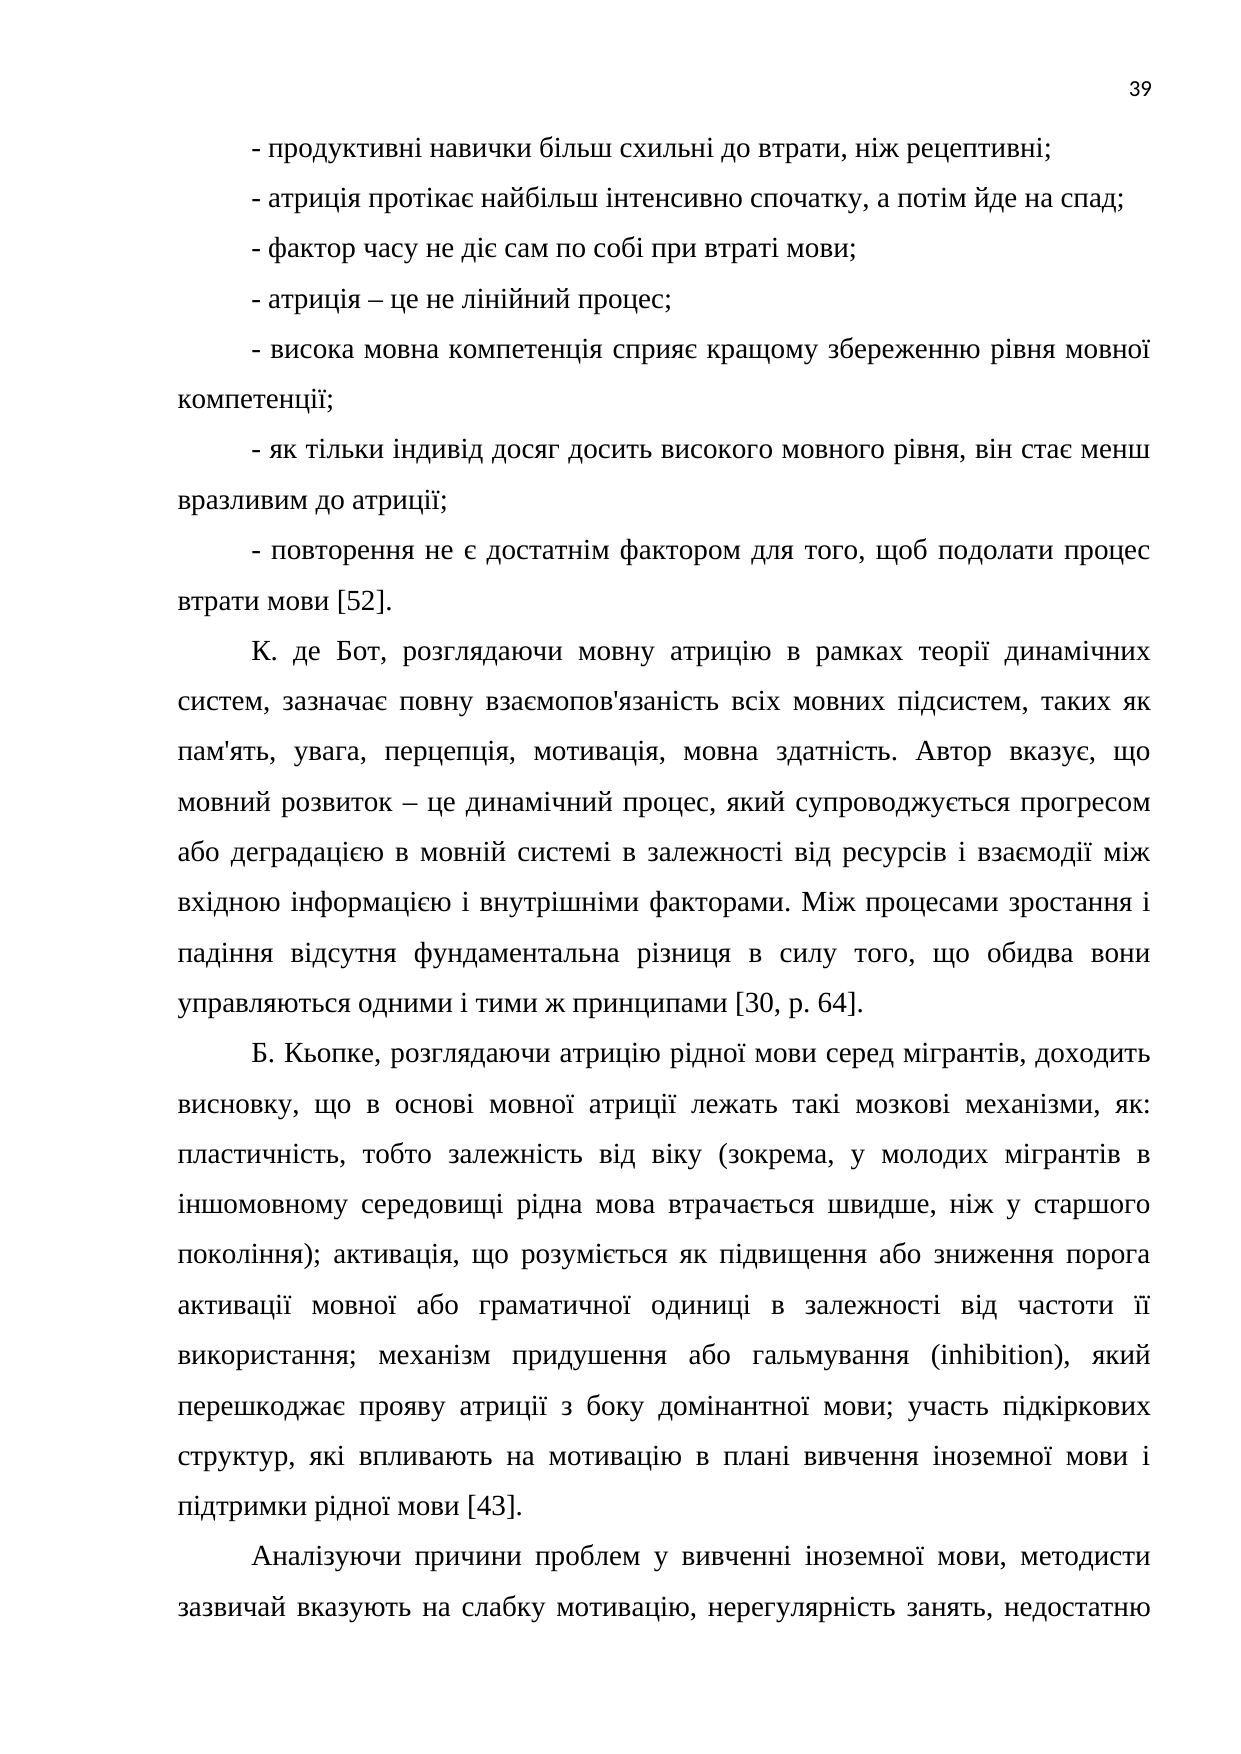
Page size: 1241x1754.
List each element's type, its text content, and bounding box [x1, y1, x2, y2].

text - висока мовна компетенція сприяє кращому збереженню рівня мовної компетенції; [177, 331, 1152, 415]
text Б. Кьопке, розглядаючи атрицію рідної мови серед мігрантів, доходить висновку, що в основі мовної атриції лежать такі мозкові механізми, як: пластичність, тобто залежність від віку (зокрема, у молодих мігрантів в іншомовному середовищі рідна мова втрачається швидше, ніж у старшого покоління); активація, що розуміється як підвищення або зниження порога активації мовної або граматичної одиниці в залежності від частоти її використання; механізм придушення або гальмування (inhibition), який перешкоджає прояву атриції з боку домінантної мови; участь підкіркових структур, які впливають на мотивацію в плані вивчення іноземної мови і підтримки рідної мови [43]. [177, 1035, 1152, 1522]
text - фактор часу не діє сам по собі при втраті мови; [177, 230, 1152, 264]
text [177, 1538, 1152, 1622]
text - як тільки індивід досяг досить високого мовного рівня, він стає менш вразливим до атриції; [177, 432, 1152, 516]
text К. де Бот, розглядаючи мовну атрицію в рамках теорії динамічних систем, зазначає повну взаємопов'язаність всіх мовних підсистем, таких як пам'ять, увага, перцепція, мотивація, мовна здатність. Автор вказує, що мовний розвиток – це динамічний процес, який супроводжується прогресом або деградацією в мовній системі в залежності від ресурсів і взаємодії між вхідною інформацією і внутрішніми факторами. Між процесами зростання і падіння відсутня фундаментальна різниця в силу того, що обидва вони управляються одними і тими ж принципами [30, p. 64]. [177, 633, 1152, 1019]
text - продуктивні навички більш схильні до втрати, ніж рецептивні; [177, 130, 1152, 163]
text - атриція – це не лінійний процес; [177, 281, 1152, 314]
text - повторення не є достатнім фактором для того, щоб подолати процес втрати мови [52]. [177, 532, 1152, 616]
text - атриція протікає найбільш інтенсивно спочатку, а потім йде на спад; [177, 180, 1152, 214]
